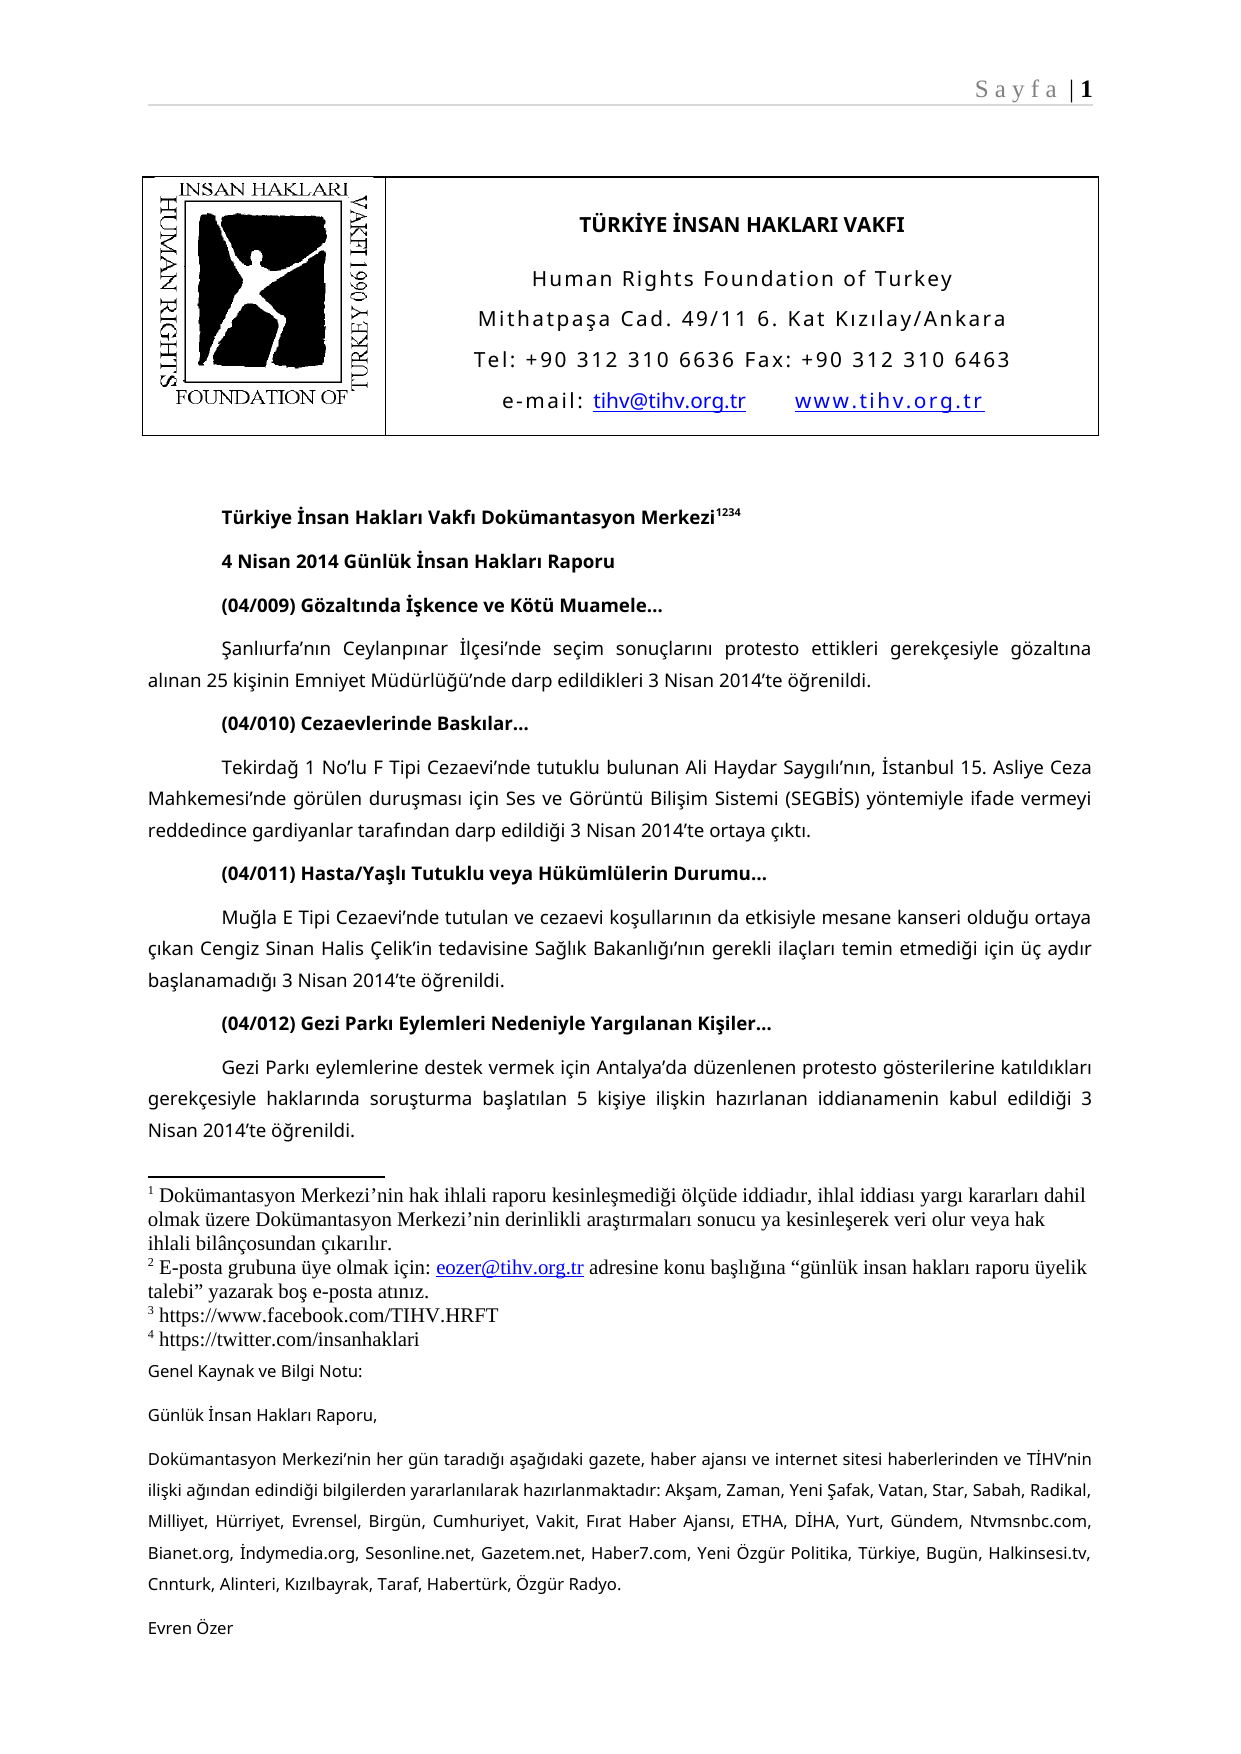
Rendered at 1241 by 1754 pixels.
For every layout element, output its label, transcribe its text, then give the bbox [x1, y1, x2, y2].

text (04/012) Gezi Parkı Eylemleri Nedeniyle Yargılanan Kişiler… [148, 1005, 1093, 1036]
text (04/011) Hasta/Yaşlı Tutuklu veya Hükümlülerin Durumu… [148, 855, 1093, 886]
table_header TÜRKİYE İNSAN HAKLARI VAKFI Human Rights Foundation of Turkey Mithatpaşa Cad. 49/11 6. Kat Kızılay/Ankara Tel: +90 312 310 6636 Fax: +90 312 310 6463 e-mail: tihv@tihv.org.tr www.tihv.org.tr [386, 178, 1098, 435]
text (04/010) Cezaevlerinde Baskılar… [148, 705, 1093, 736]
table_header [143, 178, 385, 435]
text (04/009) Gözaltında İşkence ve Kötü Muamele… [148, 586, 1093, 617]
text Şanlıurfa’nın Ceylanpınar İlçesi’nde seçim sonuçlarını protesto ettikleri gerekçesiyle gözaltına alınan 25 kişinin Emniyet Müdürlüğü’nde darp edildikleri 3 Nisan 2014’te öğrenildi. [148, 630, 1093, 692]
text 4 Nisan 2014 Günlük İnsan Hakları Raporu [148, 542, 1093, 574]
text Tekirdağ 1 No’lu F Tipi Cezaevi’nde tutuklu bulunan Ali Haydar Saygılı’nın, İstanbul 15. Asliye Ceza Mahkemesi’nde görülen duruşması için Ses ve Görüntü Bilişim Sistemi (SEGBİS) yöntemiyle ifade vermeyi reddedince gardiyanlar tarafından darp edildiği 3 Nisan 2014’te ortaya çıktı. [148, 749, 1093, 842]
text Muğla E Tipi Cezaevi’nde tutulan ve cezaevi koşullarının da etkisiyle mesane kanseri olduğu ortaya çıkan Cengiz Sinan Halis Çelik’in tedavisine Sağlık Bakanlığı’nın gerekli ilaçları temin etmediği için üç aydır başlanamadığı 3 Nisan 2014’te öğrenildi. [148, 899, 1093, 992]
text Türkiye İnsan Hakları Vakfı Dokümantasyon Merkezi [148, 499, 1093, 530]
text Gezi Parkı eylemlerine destek vermek için Antalya’da düzenlenen protesto gösterilerine katıldıkları gerekçesiyle haklarında soruşturma başlatılan 5 kişiye ilişkin hazırlanan iddianamenin kabul edildiği 3 Nisan 2014’te öğrenildi. [148, 1049, 1093, 1142]
